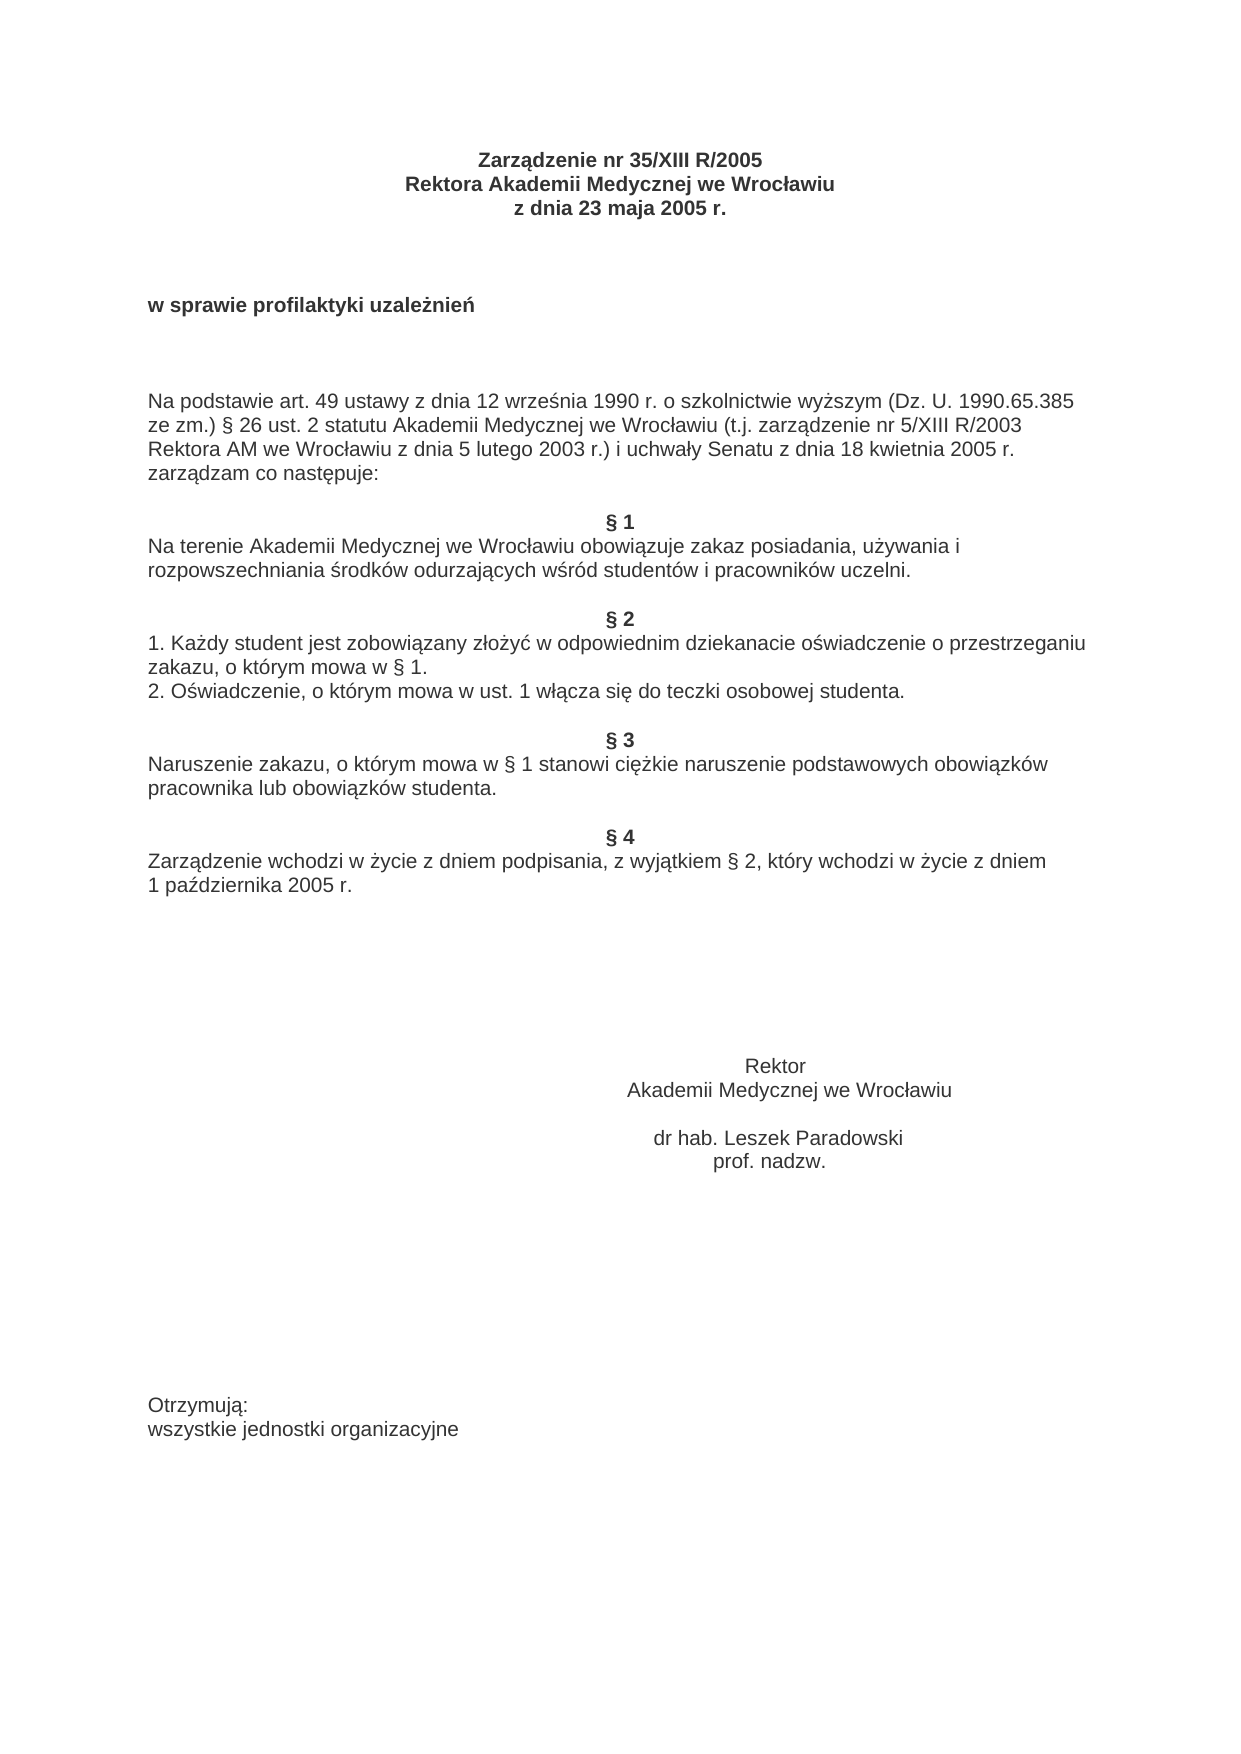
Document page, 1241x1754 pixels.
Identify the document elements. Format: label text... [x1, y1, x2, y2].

text Zarządzenie wchodzi w życie z dniem podpisania, z wyjątkiem § 2, który wchodzi w życie z dniem 1 października 2005 r. [148, 849, 1093, 948]
text Otrzymują: wszystkie jednostki organizacyjne [148, 1393, 1093, 1441]
text Zarządzenie nr 35/XIII R/2005 Rektora Akademii Medycznej we Wrocławiu z dnia 23 maja 2005 r. [148, 148, 1093, 219]
text w sprawie profilaktyki uzależnień [148, 268, 1093, 316]
text § 3 [148, 728, 1093, 752]
text § 1 [148, 510, 1093, 534]
text Na podstawie art. 49 ustawy z dnia 12 września 1990 r. o szkolnictwie wyższym (Dz. U. 1990.65.385 ze zm.) § 26 ust. 2 statutu Akademii Medycznej we Wrocławiu (t.j. zarządzenie nr 5/XIII R/2003 Rektora AM we Wrocławiu z dnia 5 lutego 2003 r.) i uchwały Senatu z dnia 18 kwietnia 2005 r. zarządzam co następuje: [148, 341, 1093, 485]
text § 2 [148, 607, 1093, 631]
text Na terenie Akademii Medycznej we Wrocławiu obowiązuje zakaz posiadania, używania i rozpowszechniania środków odurzających wśród studentów i pracowników uczelni. [148, 534, 1093, 582]
text Rektor Akademii Medycznej we Wrocławiu dr hab. Leszek Paradowski prof. nadzw. [148, 1053, 1093, 1173]
text § 4 [148, 825, 1093, 849]
text 1. Każdy student jest zobowiązany złożyć w odpowiednim dziekanacie oświadczenie o przestrzeganiu zakazu, o którym mowa w § 1. 2. Oświadczenie, o którym mowa w ust. 1 włącza się do teczki osobowej studenta. [148, 631, 1093, 703]
text Naruszenie zakazu, o którym mowa w § 1 stanowi ciężkie naruszenie podstawowych obowiązków pracownika lub obowiązków studenta. [148, 752, 1093, 800]
